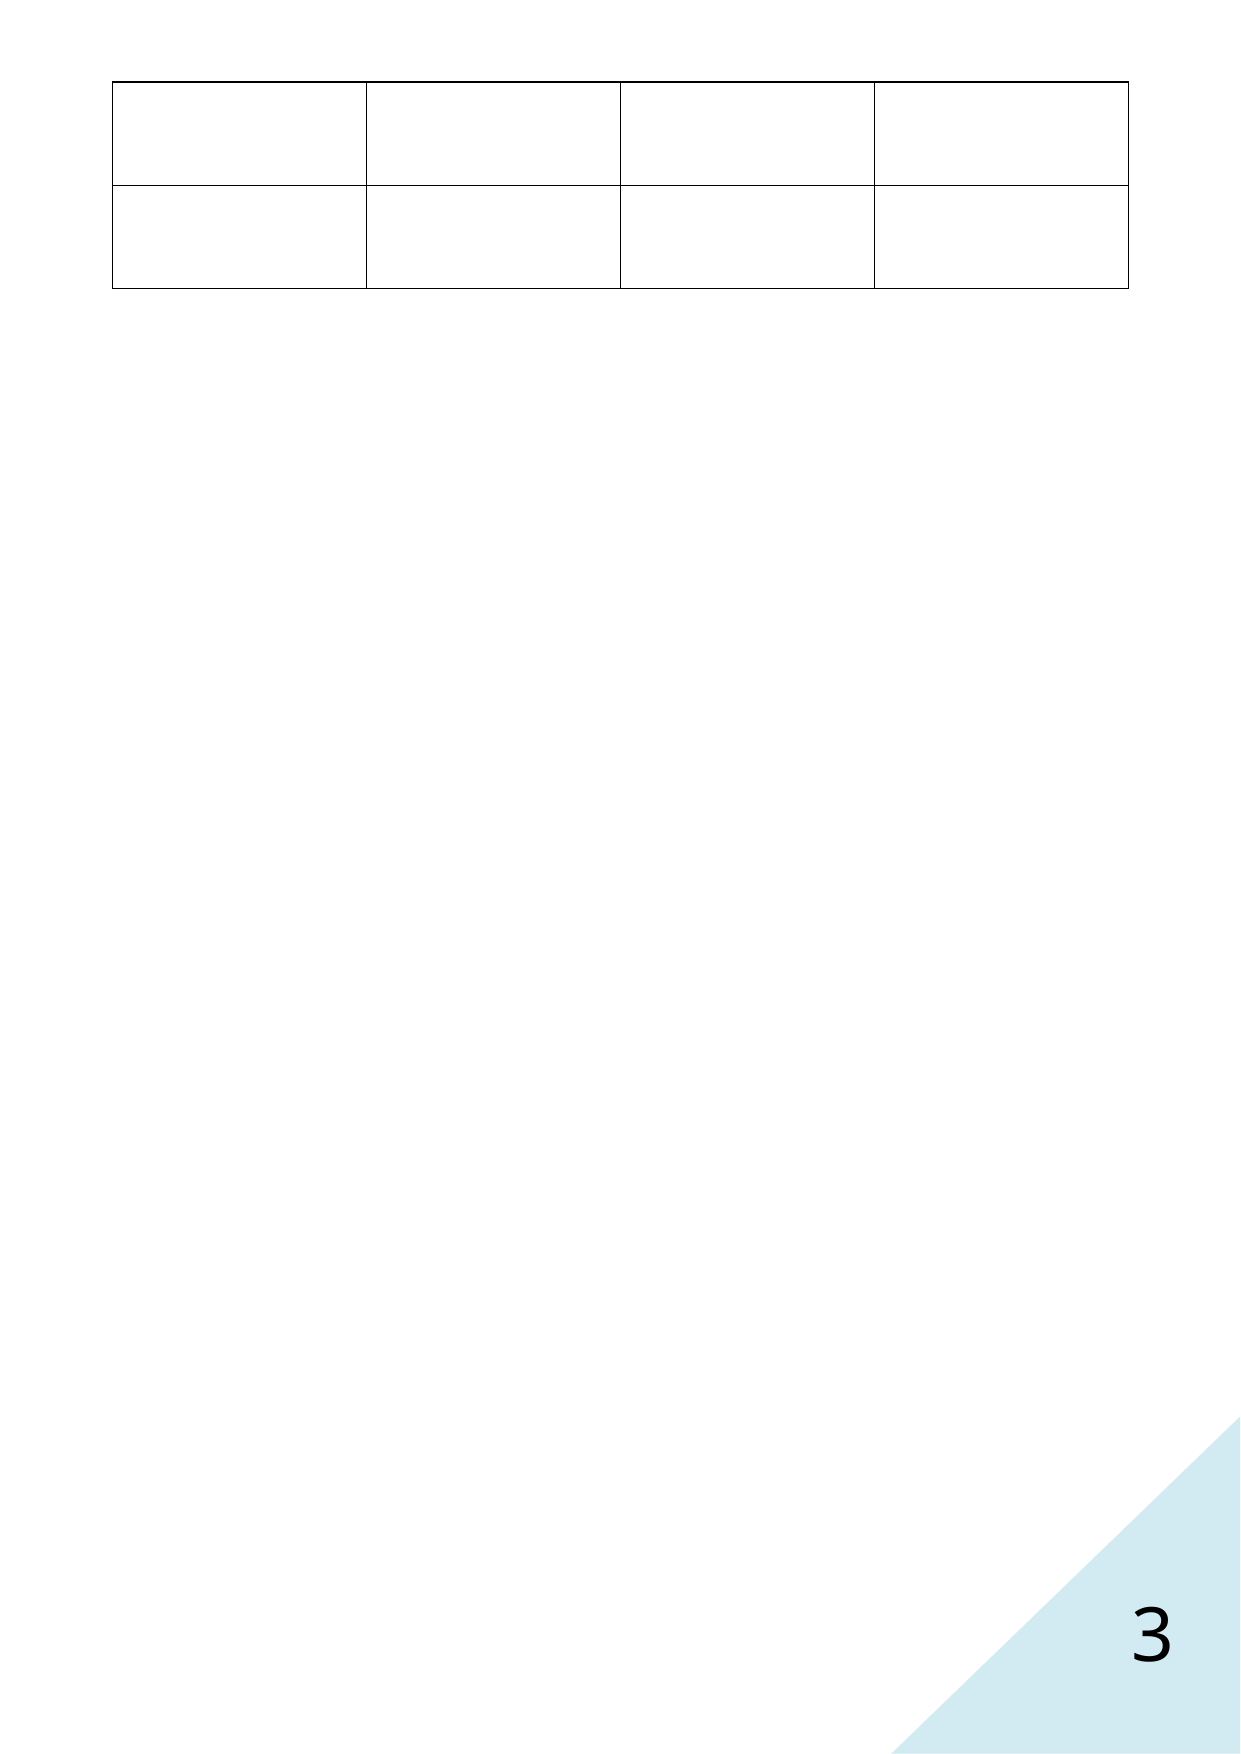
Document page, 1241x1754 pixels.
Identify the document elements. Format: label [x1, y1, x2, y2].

table_cell [875, 83, 1128, 185]
table_cell [367, 83, 620, 185]
table_cell [113, 186, 366, 288]
table_cell [875, 186, 1128, 288]
table_cell [621, 83, 874, 185]
table_cell [367, 186, 620, 288]
table_cell [113, 83, 366, 185]
table_cell [621, 186, 874, 288]
